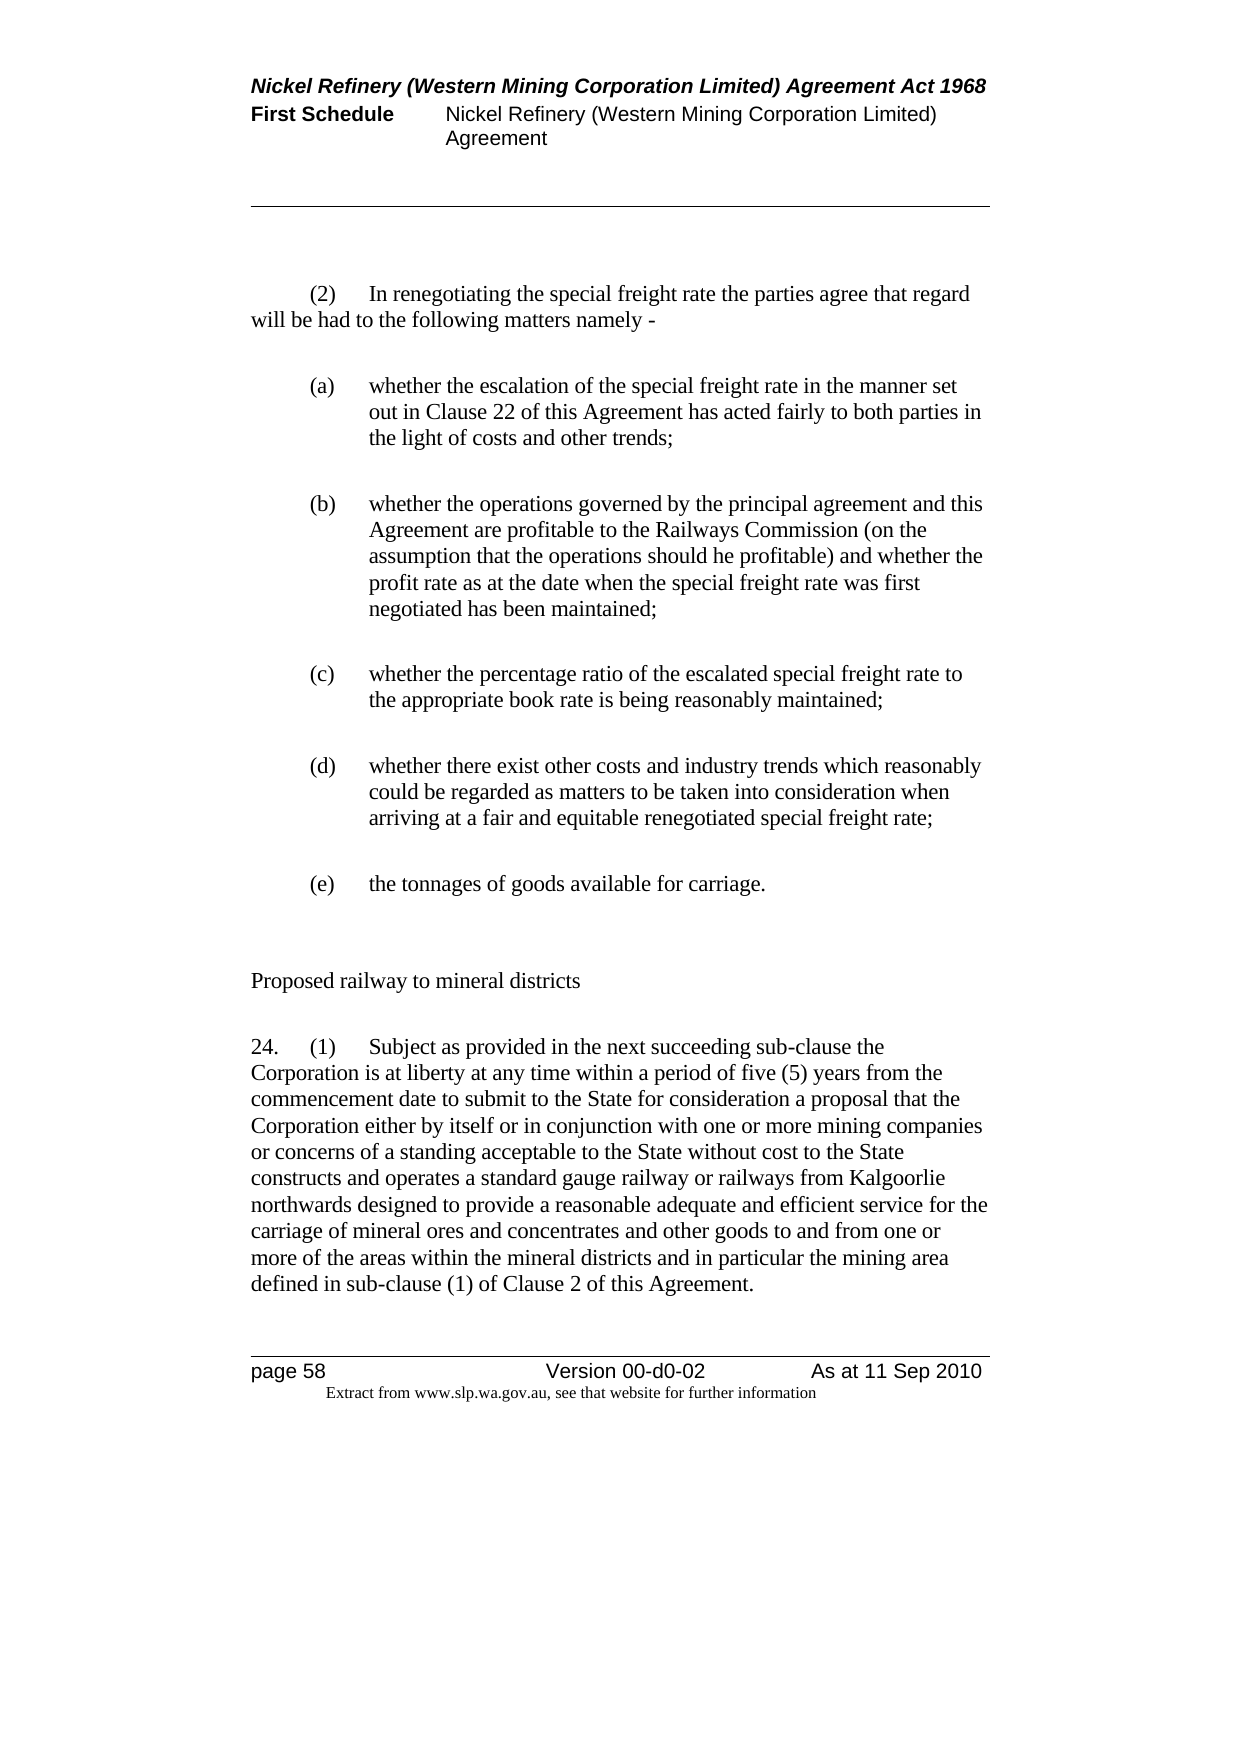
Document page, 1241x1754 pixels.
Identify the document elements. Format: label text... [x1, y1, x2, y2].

text (c) whether the percentage ratio of the escalated special freight rate to the appropriate book rate is being reasonably maintained; [251, 660, 990, 713]
text 24. (1) Subject as provided in the next succeeding sub-clause the Corporation is at liberty at any time within a period of five (5) years from the commencement date to submit to the State for consideration a proposal that the Corporation either by itself or in conjunction with one or more mining companies or concerns of a standing acceptable to the State without cost to the State constructs and operates a standard gauge railway or railways from Kalgoorlie northwards designed to provide a reasonable adequate and efficient service for the carriage of mineral ores and concentrates and other goods to and from one or more of the areas within the mineral districts and in particular the mining area defined in sub-clause (1) of Clause 2 of this Agreement. [251, 1033, 990, 1296]
text Proposed railway to mineral districts [251, 967, 990, 994]
text (b) whether the operations governed by the principal agreement and this Agreement are profitable to the Railways Commission (on the assumption that the operations should he profitable) and whether the profit rate as at the date when the special freight rate was first negotiated has been maintained; [251, 489, 990, 621]
text (a) whether the escalation of the special freight rate in the manner set out in Clause 22 of this Agreement has acted fairly to both parties in the light of costs and other trends; [251, 372, 990, 451]
text (e) the tonnages of goods available for carriage. [251, 870, 990, 896]
text (d) whether there exist other costs and industry trends which reasonably could be regarded as matters to be taken into consideration when arriving at a fair and equitable renegotiated special freight rate; [251, 752, 990, 831]
text (2) In renegotiating the special freight rate the parties agree that regard will be had to the following matters namely - [251, 280, 990, 333]
